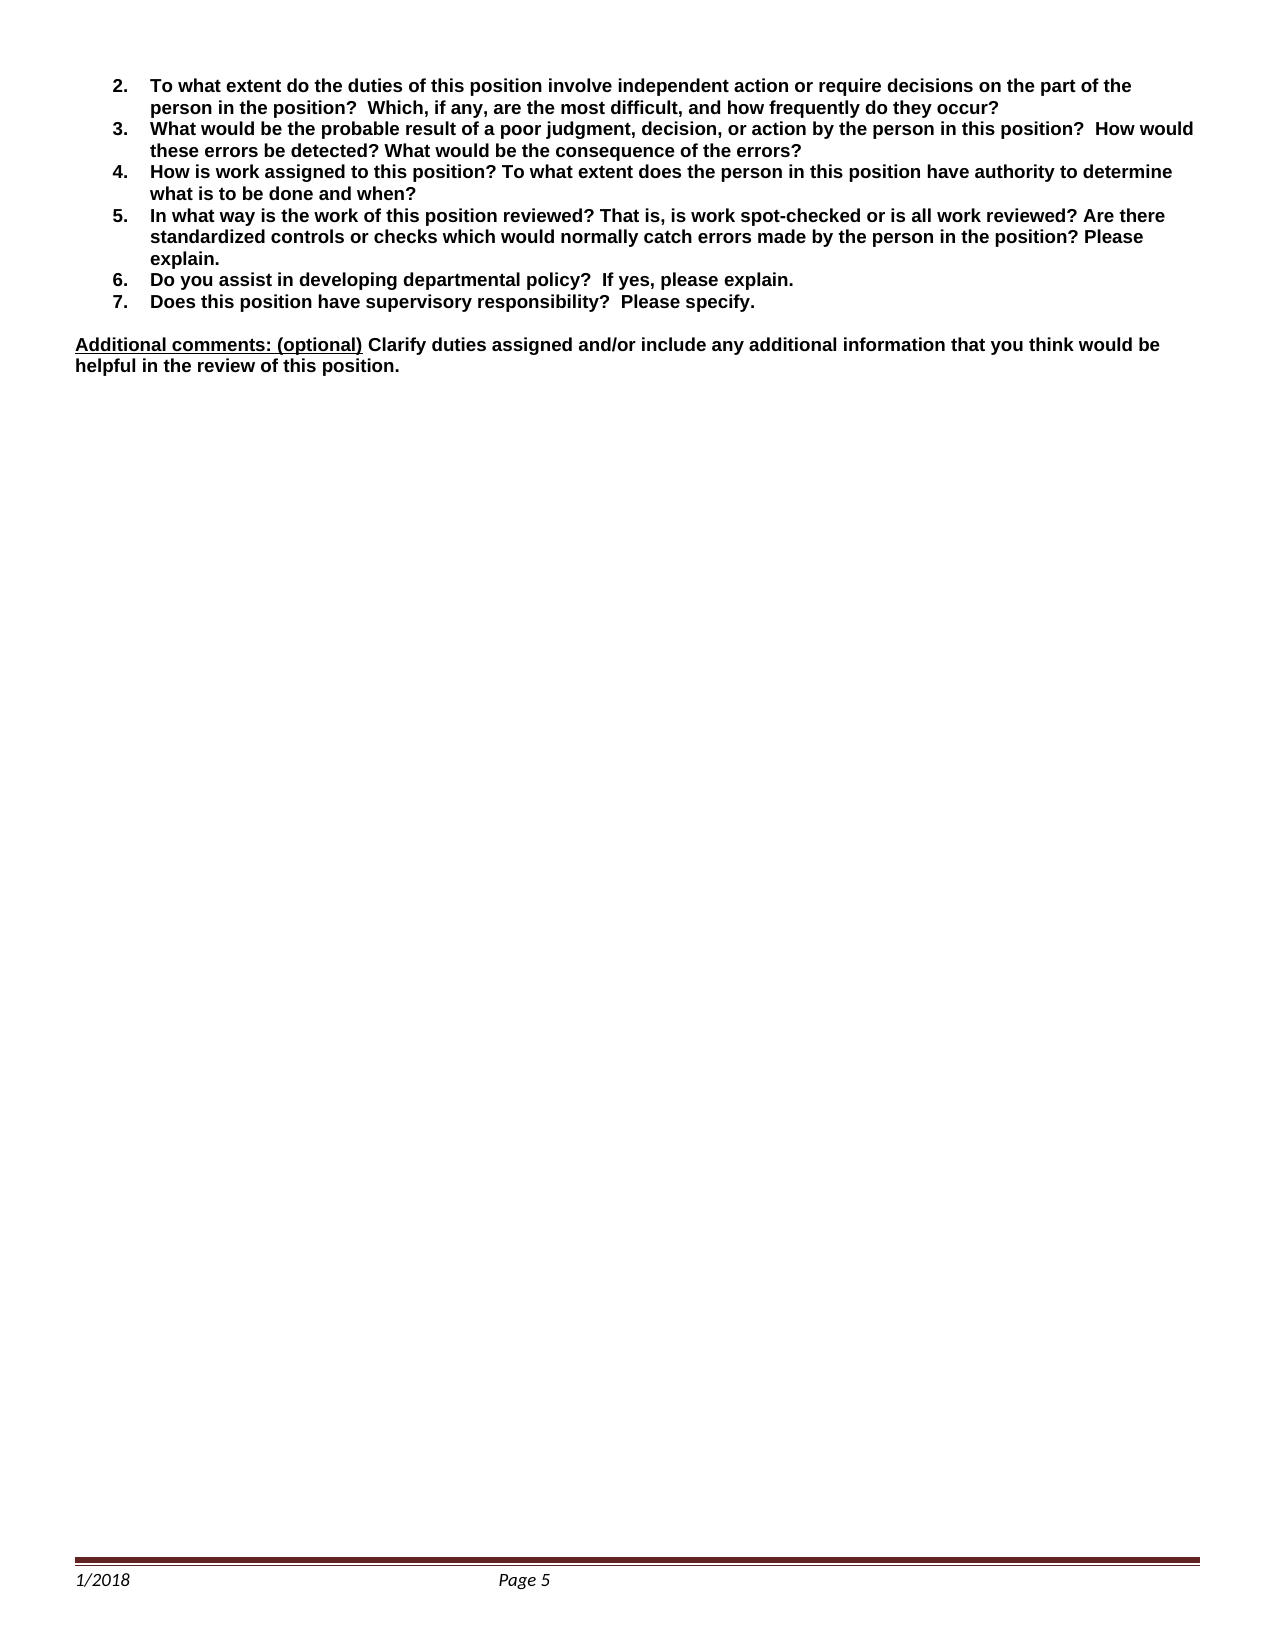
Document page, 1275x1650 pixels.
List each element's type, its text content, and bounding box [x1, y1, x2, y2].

list Do you assist in developing departmental policy? If yes, please explain. [112, 269, 1200, 291]
list How is work assigned to this position? To what extent does the person in this position have authority to determine what is to be done and when? [112, 161, 1200, 204]
list What would be the probable result of a poor judgment, decision, or action by the person in this position? How would these errors be detected? What would be the consequence of the errors? [112, 118, 1200, 161]
text Additional comments: (optional) Clarify duties assigned and/or include any additional information that you think would be helpful in the review of this position. [75, 334, 1200, 377]
list To what extent do the duties of this position involve independent action or require decisions on the part of the person in the position? Which, if any, are the most difficult, and how frequently do they occur? [112, 75, 1200, 118]
list In what way is the work of this position reviewed? That is, is work spot-checked or is all work reviewed? Are there standardized controls or checks which would normally catch errors made by the person in the position? Please explain. [112, 204, 1200, 269]
list Does this position have supervisory responsibility? Please specify. [112, 291, 1200, 312]
